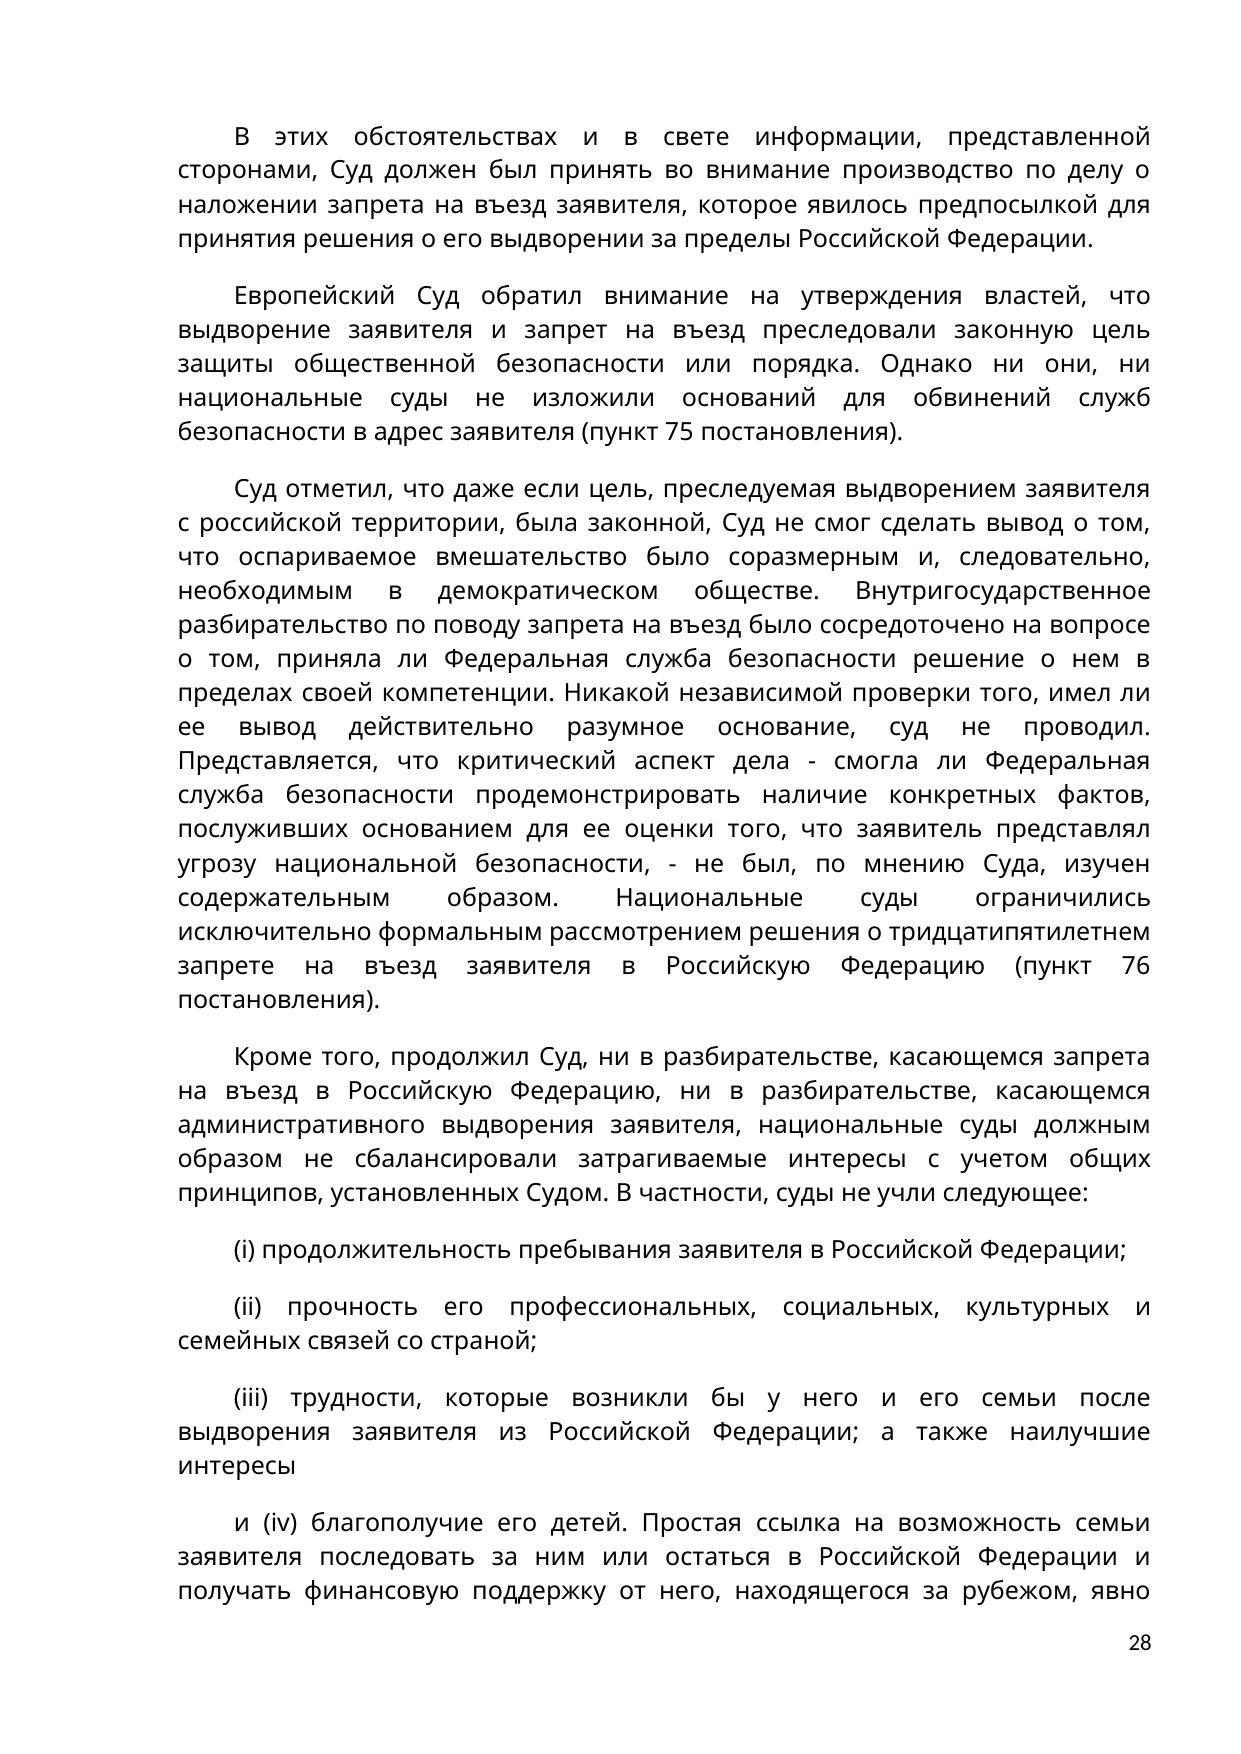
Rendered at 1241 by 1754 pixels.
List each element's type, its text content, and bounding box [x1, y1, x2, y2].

title В этих обстоятельствах и в свете информации, представленной сторонами, Суд должен был принять во внимание производство по делу о наложении запрета на въезд заявителя, которое явилось предпосылкой для принятия решения о его выдворении за пределы Российской Федерации. [177, 118, 1152, 254]
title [177, 1505, 1152, 1607]
title (i) продолжительность пребывания заявителя в Российской Федерации; [177, 1232, 1152, 1266]
title Суд отметил, что даже если цель, преследуемая выдворением заявителя с российской территории, была законной, Суд не смог сделать вывод о том, что оспариваемое вмешательство было соразмерным и, следовательно, необходимым в демократическом обществе. Внутригосударственное разбирательство по поводу запрета на въезд было сосредоточено на вопросе о том, приняла ли Федеральная служба безопасности решение о нем в пределах своей компетенции. Никакой независимой проверки того, имел ли ее вывод действительно разумное основание, суд не проводил. Представляется, что критический аспект дела - смогла ли Федеральная служба безопасности продемонстрировать наличие конкретных фактов, послуживших основанием для ее оценки того, что заявитель представлял угрозу национальной безопасности, - не был, по мнению Суда, изучен содержательным образом. Национальные суды ограничились исключительно формальным рассмотрением решения о тридцатипятилетнем запрете на въезд заявителя в Российскую Федерацию (пункт 76 постановления). [177, 471, 1152, 1016]
title (ii) прочность его профессиональных, социальных, культурных и семейных связей со страной; [177, 1289, 1152, 1357]
title (iii) трудности, которые возникли бы у него и его семьи после выдворения заявителя из Российской Федерации; а также наилучшие интересы [177, 1380, 1152, 1482]
title Кроме того, продолжил Суд, ни в разбирательстве, касающемся запрета на въезд в Российскую Федерацию, ни в разбирательстве, касающемся административного выдворения заявителя, национальные суды должным образом не сбалансировали затрагиваемые интересы с учетом общих принципов, установленных Судом. В частности, суды не учли следующее: [177, 1038, 1152, 1209]
title Европейский Суд обратил внимание на утверждения властей, что выдворение заявителя и запрет на въезд преследовали законную цель защиты общественной безопасности или порядка. Однако ни они, ни национальные суды не изложили оснований для обвинений служб безопасности в адрес заявителя (пункт 75 постановления). [177, 277, 1152, 448]
